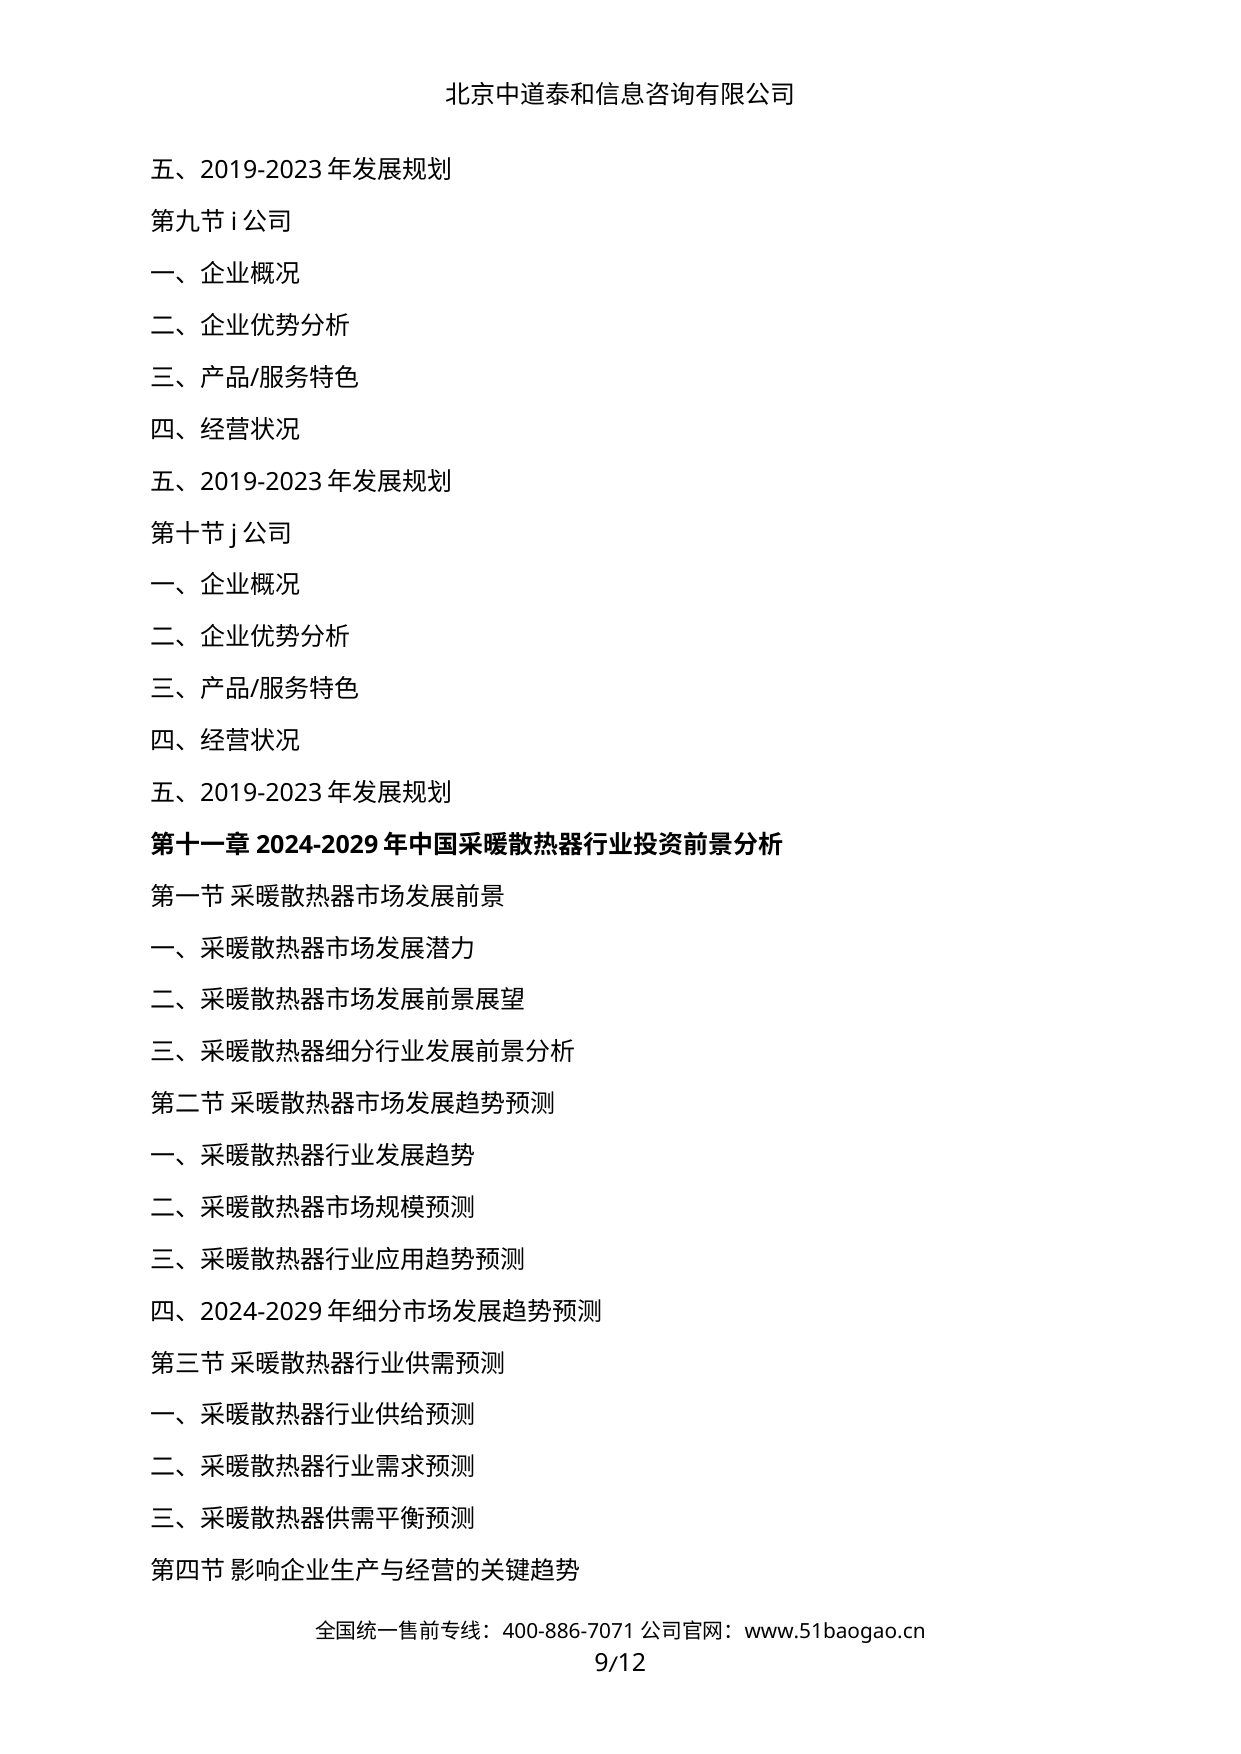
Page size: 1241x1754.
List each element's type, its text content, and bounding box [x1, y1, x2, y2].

text 三、产品/服务特色 [150, 669, 1090, 705]
text 三、采暖散热器供需平衡预测 [150, 1499, 1090, 1535]
text 三、产品/服务特色 [150, 357, 1090, 394]
text 三、采暖散热器细分行业发展前景分析 [150, 1032, 1090, 1068]
text 一、企业概况 [150, 565, 1090, 601]
text 第一节 采暖散热器市场发展前景 [150, 876, 1090, 912]
text 第十一章 2024-2029年中国采暖散热器行业投资前景分析 [150, 824, 1090, 861]
text 二、采暖散热器市场规模预测 [150, 1187, 1090, 1224]
text 第四节 影响企业生产与经营的关键趋势 [150, 1551, 1090, 1587]
text 二、企业优势分析 [150, 306, 1090, 342]
text 一、采暖散热器市场发展潜力 [150, 928, 1090, 964]
text 一、采暖散热器行业供给预测 [150, 1395, 1090, 1431]
text 第三节 采暖散热器行业供需预测 [150, 1343, 1090, 1379]
text 四、2024-2029年细分市场发展趋势预测 [150, 1291, 1090, 1327]
text 四、经营状况 [150, 409, 1090, 446]
text 三、采暖散热器行业应用趋势预测 [150, 1239, 1090, 1276]
text 一、采暖散热器行业发展趋势 [150, 1136, 1090, 1172]
text 第二节 采暖散热器市场发展趋势预测 [150, 1084, 1090, 1120]
text 二、企业优势分析 [150, 617, 1090, 653]
text 五、2019-2023年发展规划 [150, 461, 1090, 497]
text 四、经营状况 [150, 721, 1090, 757]
text 第十节 j公司 [150, 513, 1090, 549]
text 二、采暖散热器行业需求预测 [150, 1447, 1090, 1483]
text 二、采暖散热器市场发展前景展望 [150, 980, 1090, 1016]
text 第九节 i公司 [150, 202, 1090, 238]
text 五、2019-2023年发展规划 [150, 150, 1090, 186]
text 五、2019-2023年发展规划 [150, 772, 1090, 809]
text 一、企业概况 [150, 254, 1090, 290]
